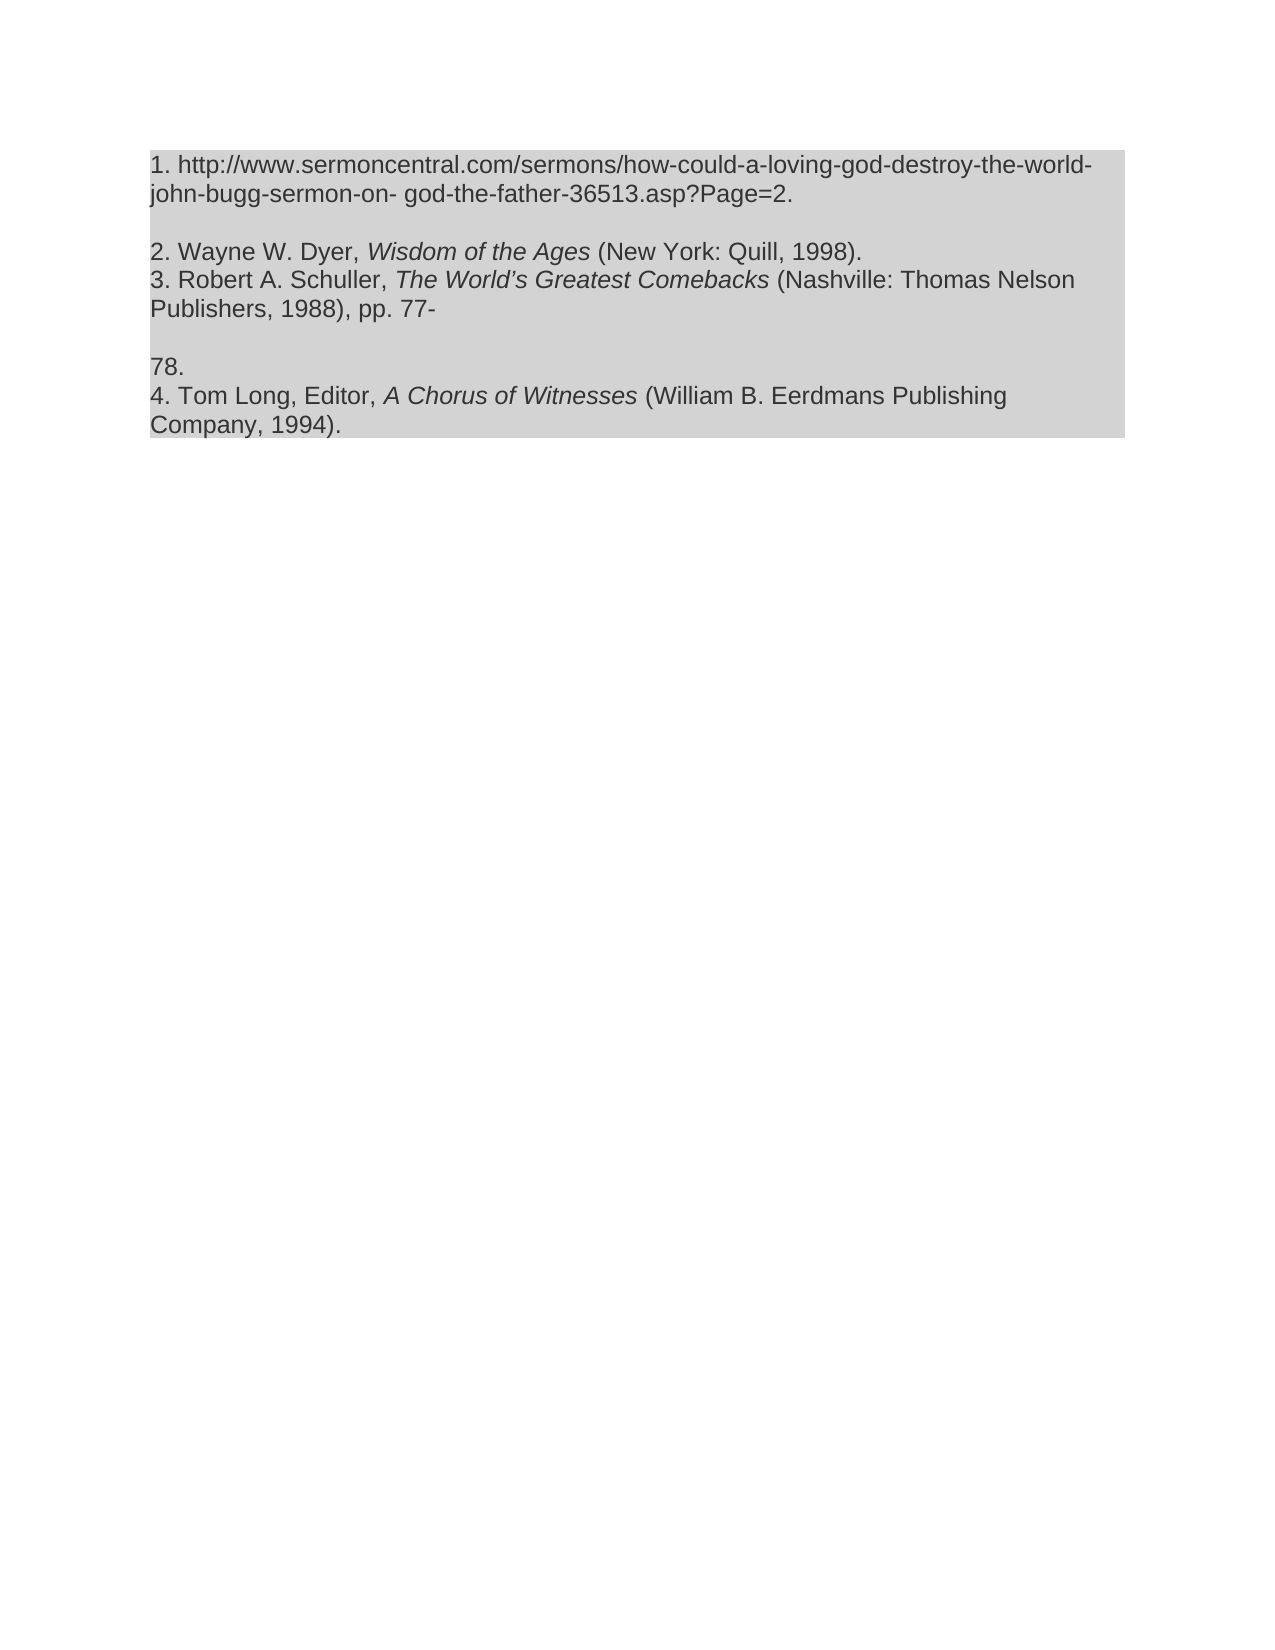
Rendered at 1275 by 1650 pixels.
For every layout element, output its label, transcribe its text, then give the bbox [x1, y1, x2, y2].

text 2. Wayne W. Dyer, Wisdom of the Ages (New York: Quill, 1998). 3. Robert A. Schuller, The World’s Greatest Comebacks (Nashville: Thomas Nelson Publishers, 1988), pp. 77- [150, 237, 1125, 323]
text 78. 4. Tom Long, Editor, A Chorus of Witnesses (William B. Eerdmans Publishing Company, 1994). [150, 352, 1125, 438]
text 1. http://www.sermoncentral.com/sermons/how-could-a-loving-god-destroy-the-world-john-bugg-sermon-on- god-the-father-36513.asp?Page=2. [150, 150, 1125, 207]
